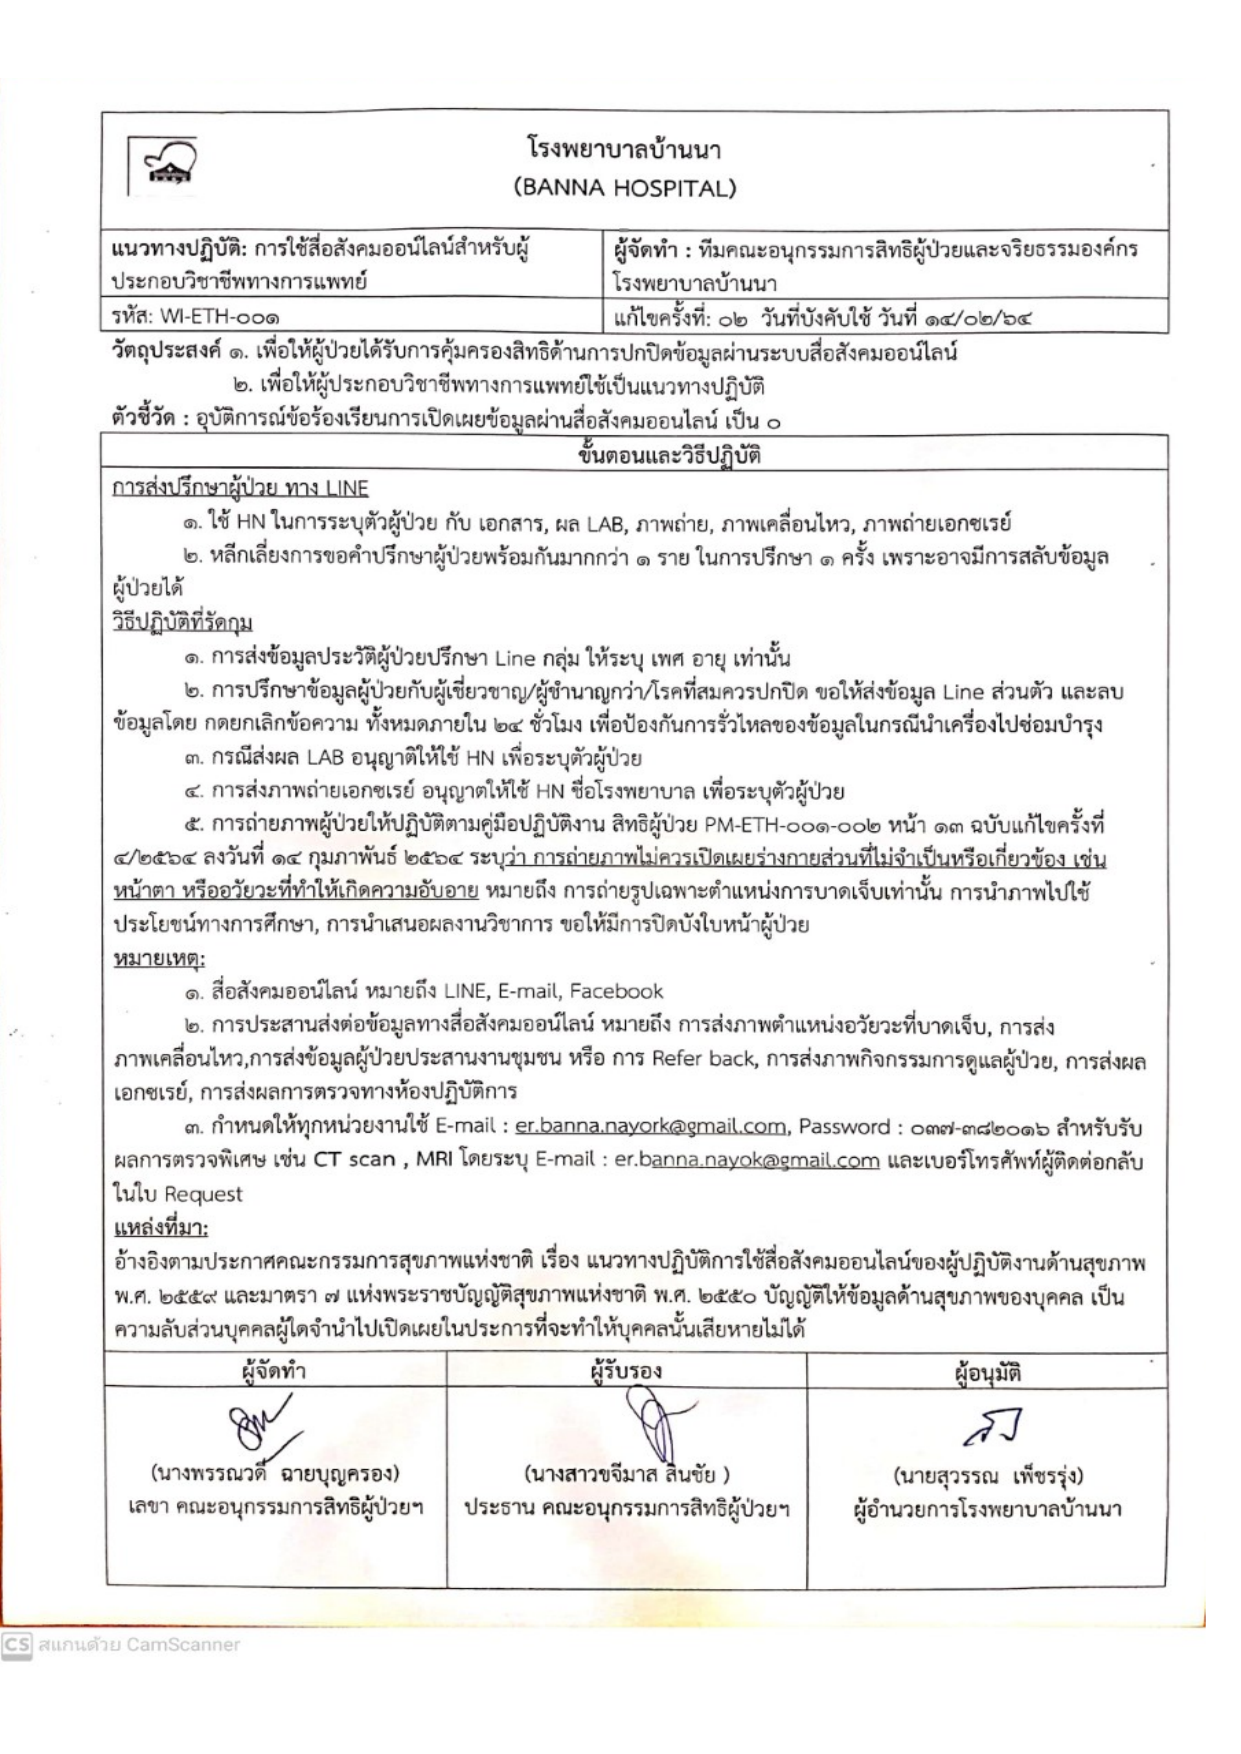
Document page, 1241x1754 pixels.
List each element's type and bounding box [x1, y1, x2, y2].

picture [0, 78, 1206, 1667]
